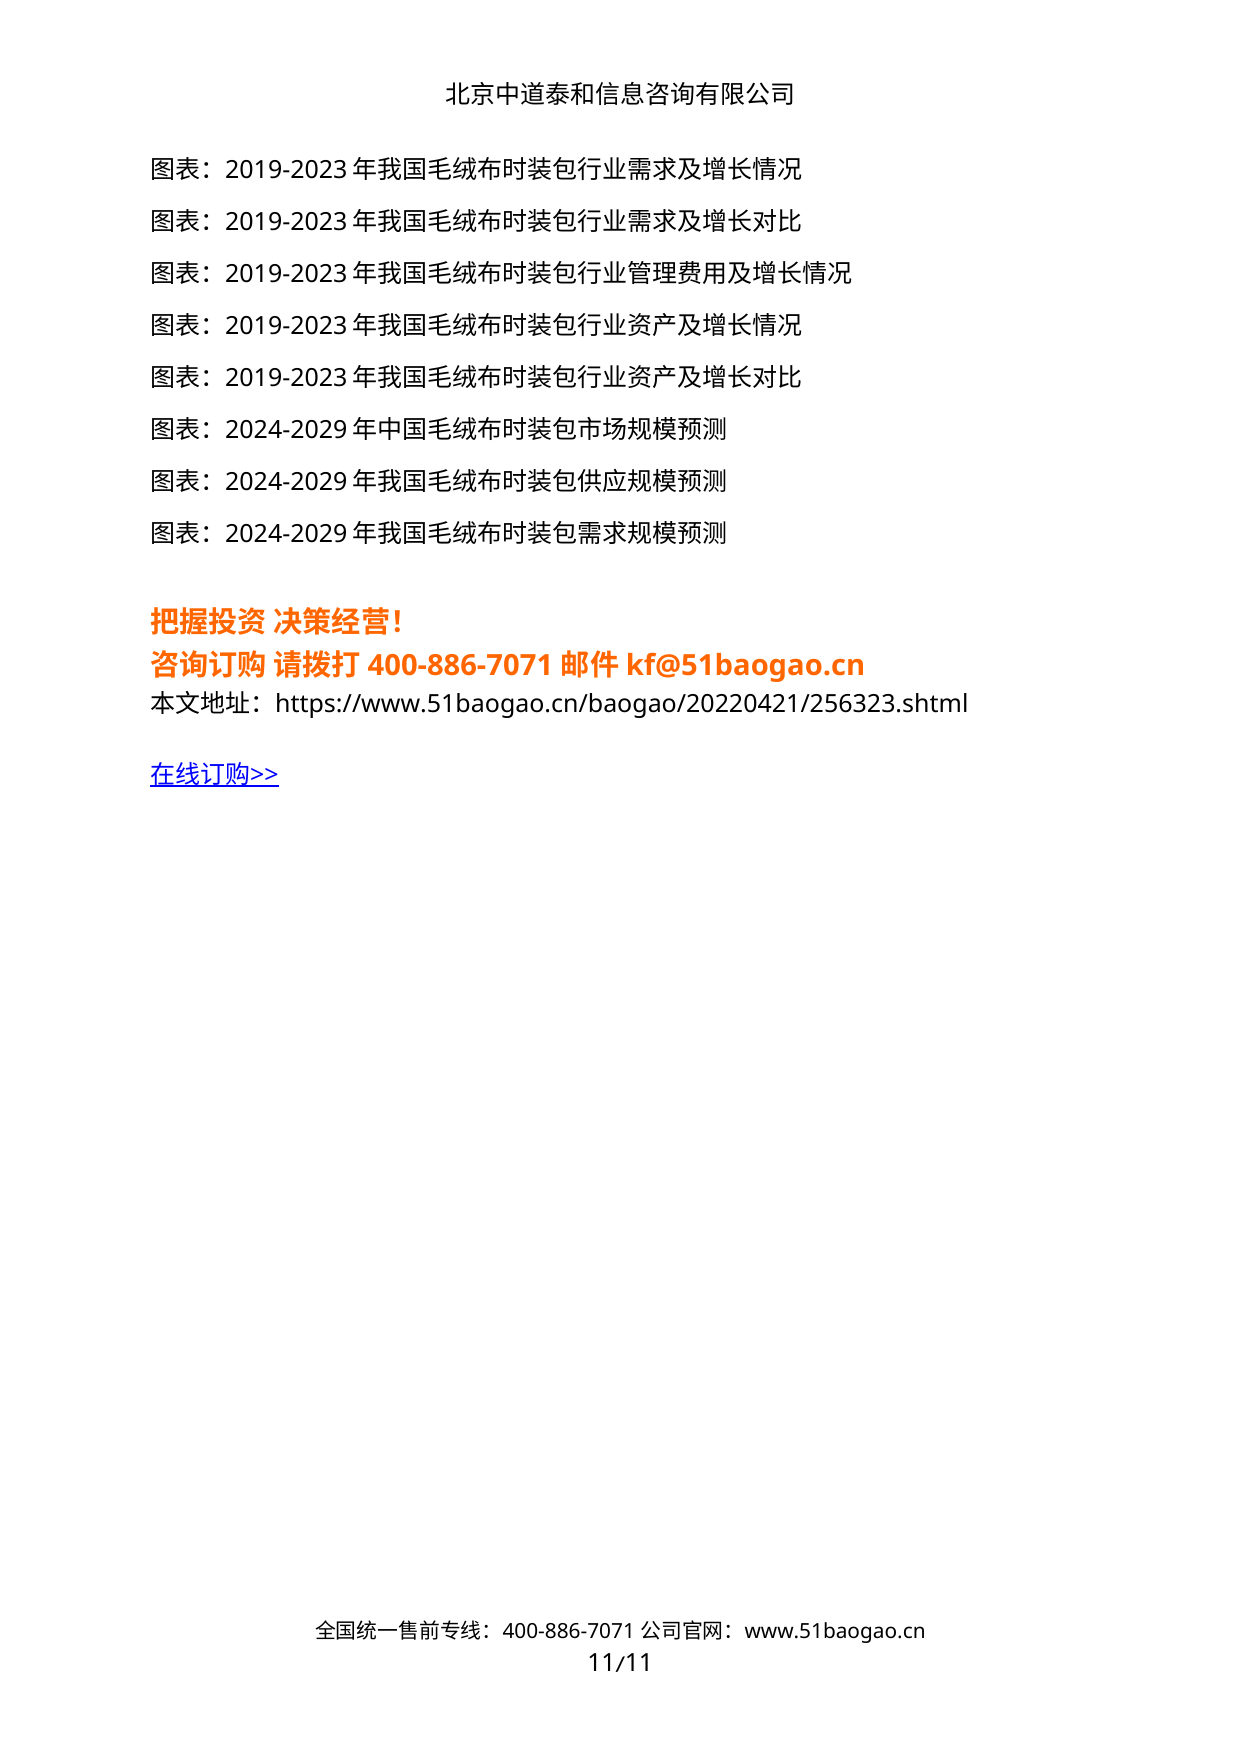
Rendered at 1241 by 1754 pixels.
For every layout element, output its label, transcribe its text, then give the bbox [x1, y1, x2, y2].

text 图表：2024-2029年我国毛绒布时装包供应规模预测 [150, 461, 1090, 497]
text 图表：2024-2029年我国毛绒布时装包需求规模预测 [150, 513, 1090, 549]
text 图表：2019-2023年我国毛绒布时装包行业资产及增长情况 [150, 306, 1090, 342]
text 把握投资 决策经营！咨询订购 请拨打 400-886-7071 邮件 kf@51baogao.cn本文地址：https://www.51baogao.cn/baogao/20220421/256323.shtml [150, 565, 1090, 720]
text 图表：2019-2023年我国毛绒布时装包行业管理费用及增长情况 [150, 254, 1090, 290]
text 图表：2024-2029年中国毛绒布时装包市场规模预测 [150, 409, 1090, 446]
text 图表：2019-2023年我国毛绒布时装包行业需求及增长对比 [150, 202, 1090, 238]
text 图表：2019-2023年我国毛绒布时装包行业需求及增长情况 [150, 150, 1090, 186]
text 在线订购>> [150, 720, 1090, 790]
text 图表：2019-2023年我国毛绒布时装包行业资产及增长对比 [150, 357, 1090, 394]
